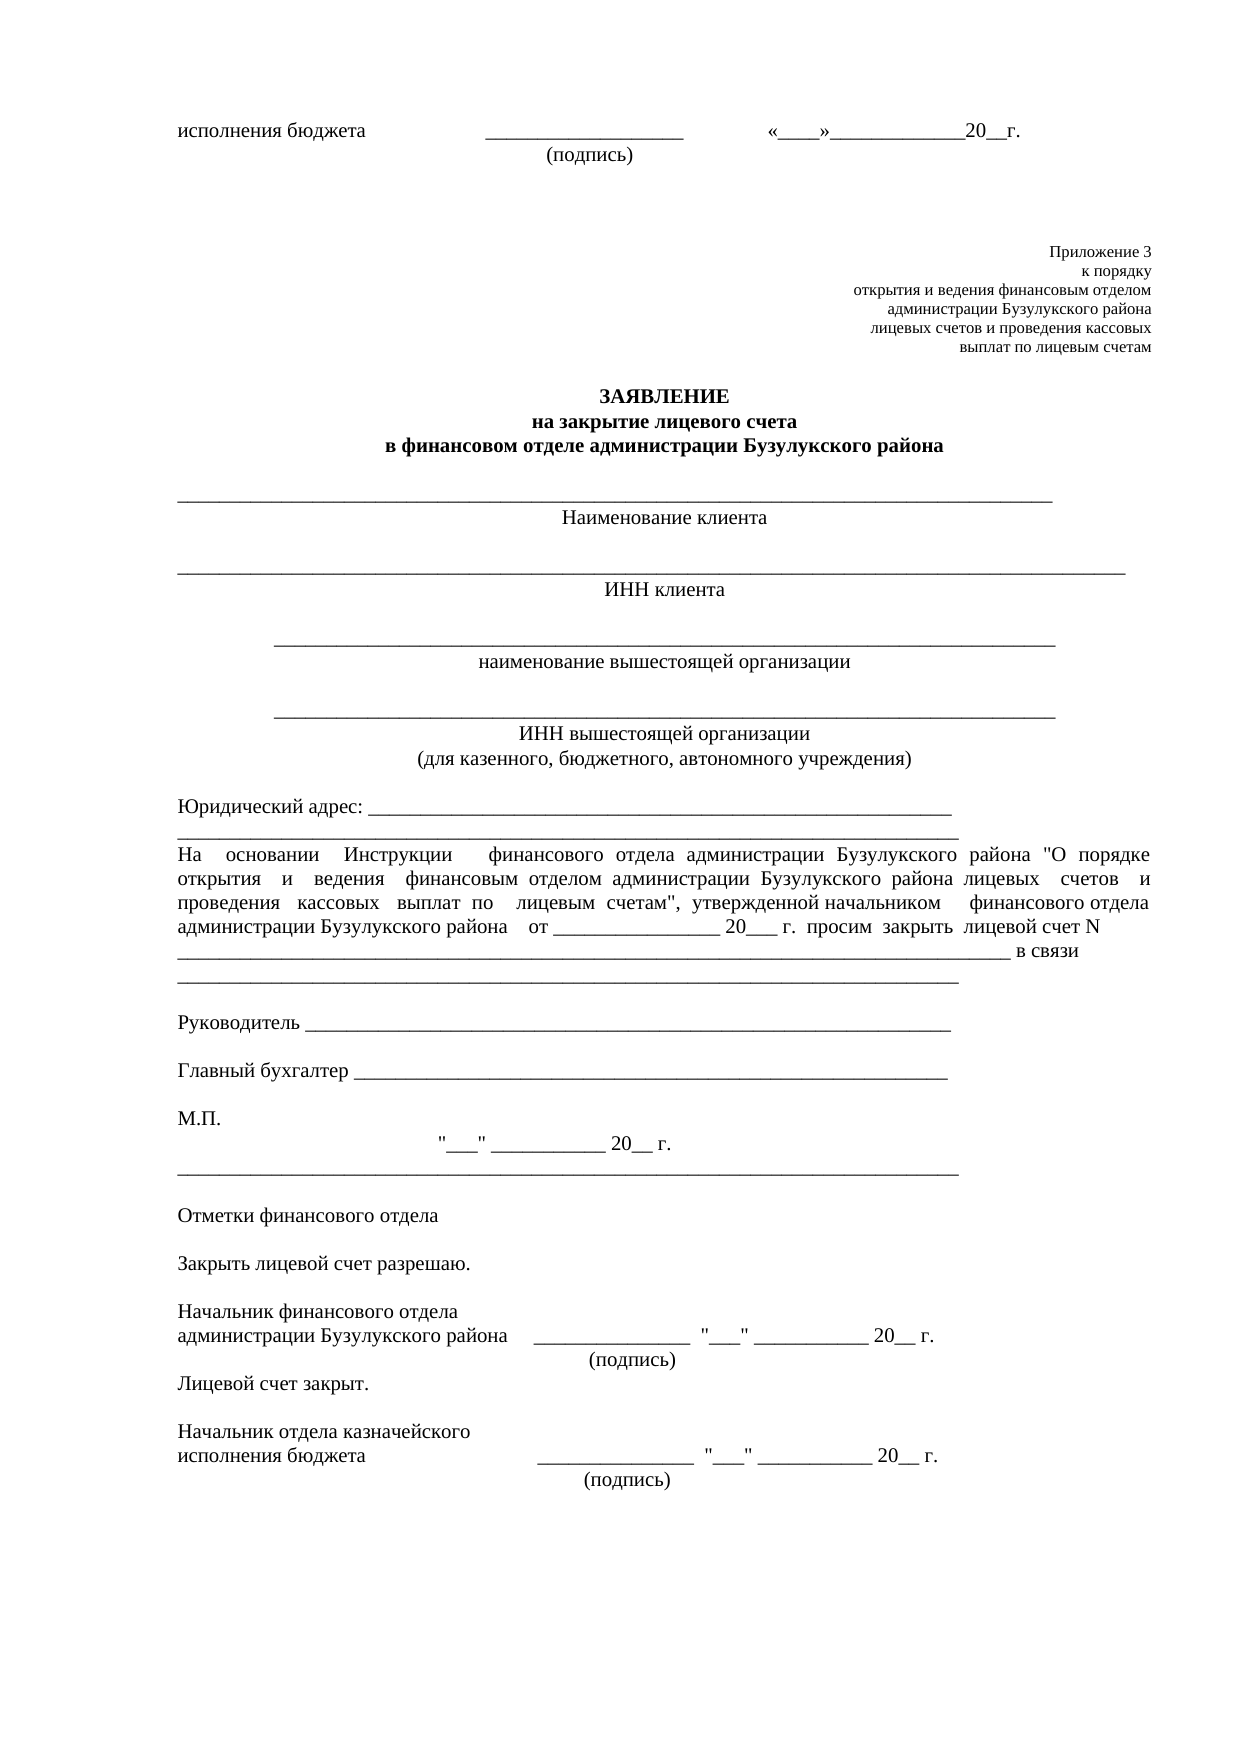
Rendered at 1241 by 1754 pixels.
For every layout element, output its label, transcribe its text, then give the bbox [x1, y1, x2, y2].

text ___________________________________________________________________________________________ [177, 553, 1152, 577]
text ___________________________________________________________________________ [177, 818, 1152, 842]
text Руководитель ______________________________________________________________ [177, 1010, 1152, 1034]
text Главный бухгалтер _________________________________________________________ [177, 1058, 1152, 1082]
text в финансовом отделе администрации Бузулукского района [177, 433, 1152, 457]
text исполнения бюджета _______________ "___" ___________ 20__ г. [177, 1443, 1152, 1467]
text "___" ___________ 20__ г. [177, 1130, 1152, 1154]
text (для казенного, бюджетного, автономного учреждения) [177, 745, 1152, 769]
text ___________________________________________________________________________ [177, 1154, 1152, 1178]
text администрации Бузулукского района [177, 299, 1152, 318]
text Отметки финансового отдела [177, 1203, 1152, 1227]
text ЗАЯВЛЕНИЕ [177, 384, 1152, 408]
text на закрытие лицевого счета [177, 408, 1152, 433]
text (подпись) [177, 142, 1152, 166]
text На основании Инструкции финансового отдела администрации Бузулукского района "О порядке открытия и ведения финансовым отделом администрации Бузулукского района лицевых счетов и проведения кассовых выплат по лицевым счетам", утвержденной начальником финансового отдела администрации Бузулукского района от ________________ 20___ г. просим закрыть лицевой счет N [177, 842, 1152, 938]
text Лицевой счет закрыт. [177, 1371, 1152, 1395]
text администрации Бузулукского района _______________ "___" ___________ 20__ г. [177, 1323, 1152, 1347]
text (подпись) [177, 1347, 1152, 1371]
text к порядку [177, 261, 1152, 280]
text ___________________________________________________________________________ [177, 625, 1152, 649]
text ___________________________________________________________________________ [177, 697, 1152, 721]
text М.П. [177, 1106, 1152, 1130]
text Юридический адрес: ________________________________________________________ [177, 793, 1152, 818]
text Закрыть лицевой счет разрешаю. [177, 1251, 1152, 1275]
text (подпись) [177, 1467, 1152, 1491]
text наименование вышестоящей организации [177, 649, 1152, 673]
text ____________________________________________________________________________________ [177, 481, 1152, 505]
text Начальник финансового отдела [177, 1299, 1152, 1323]
text ИНН вышестоящей организации [177, 721, 1152, 745]
text исполнения бюджета ___________________ «____»_____________20__г. [177, 118, 1152, 142]
text Начальник отдела казначейского [177, 1419, 1152, 1443]
text Наименование клиента [177, 505, 1152, 529]
text лицевых счетов и проведения кассовых [177, 318, 1152, 337]
text открытия и ведения финансовым отделом [177, 280, 1152, 299]
text ________________________________________________________________________________ в связи [177, 938, 1152, 962]
text Приложение 3 [177, 241, 1152, 261]
text ИНН клиента [177, 577, 1152, 601]
text ___________________________________________________________________________ [177, 962, 1152, 986]
text выплат по лицевым счетам [177, 337, 1152, 356]
